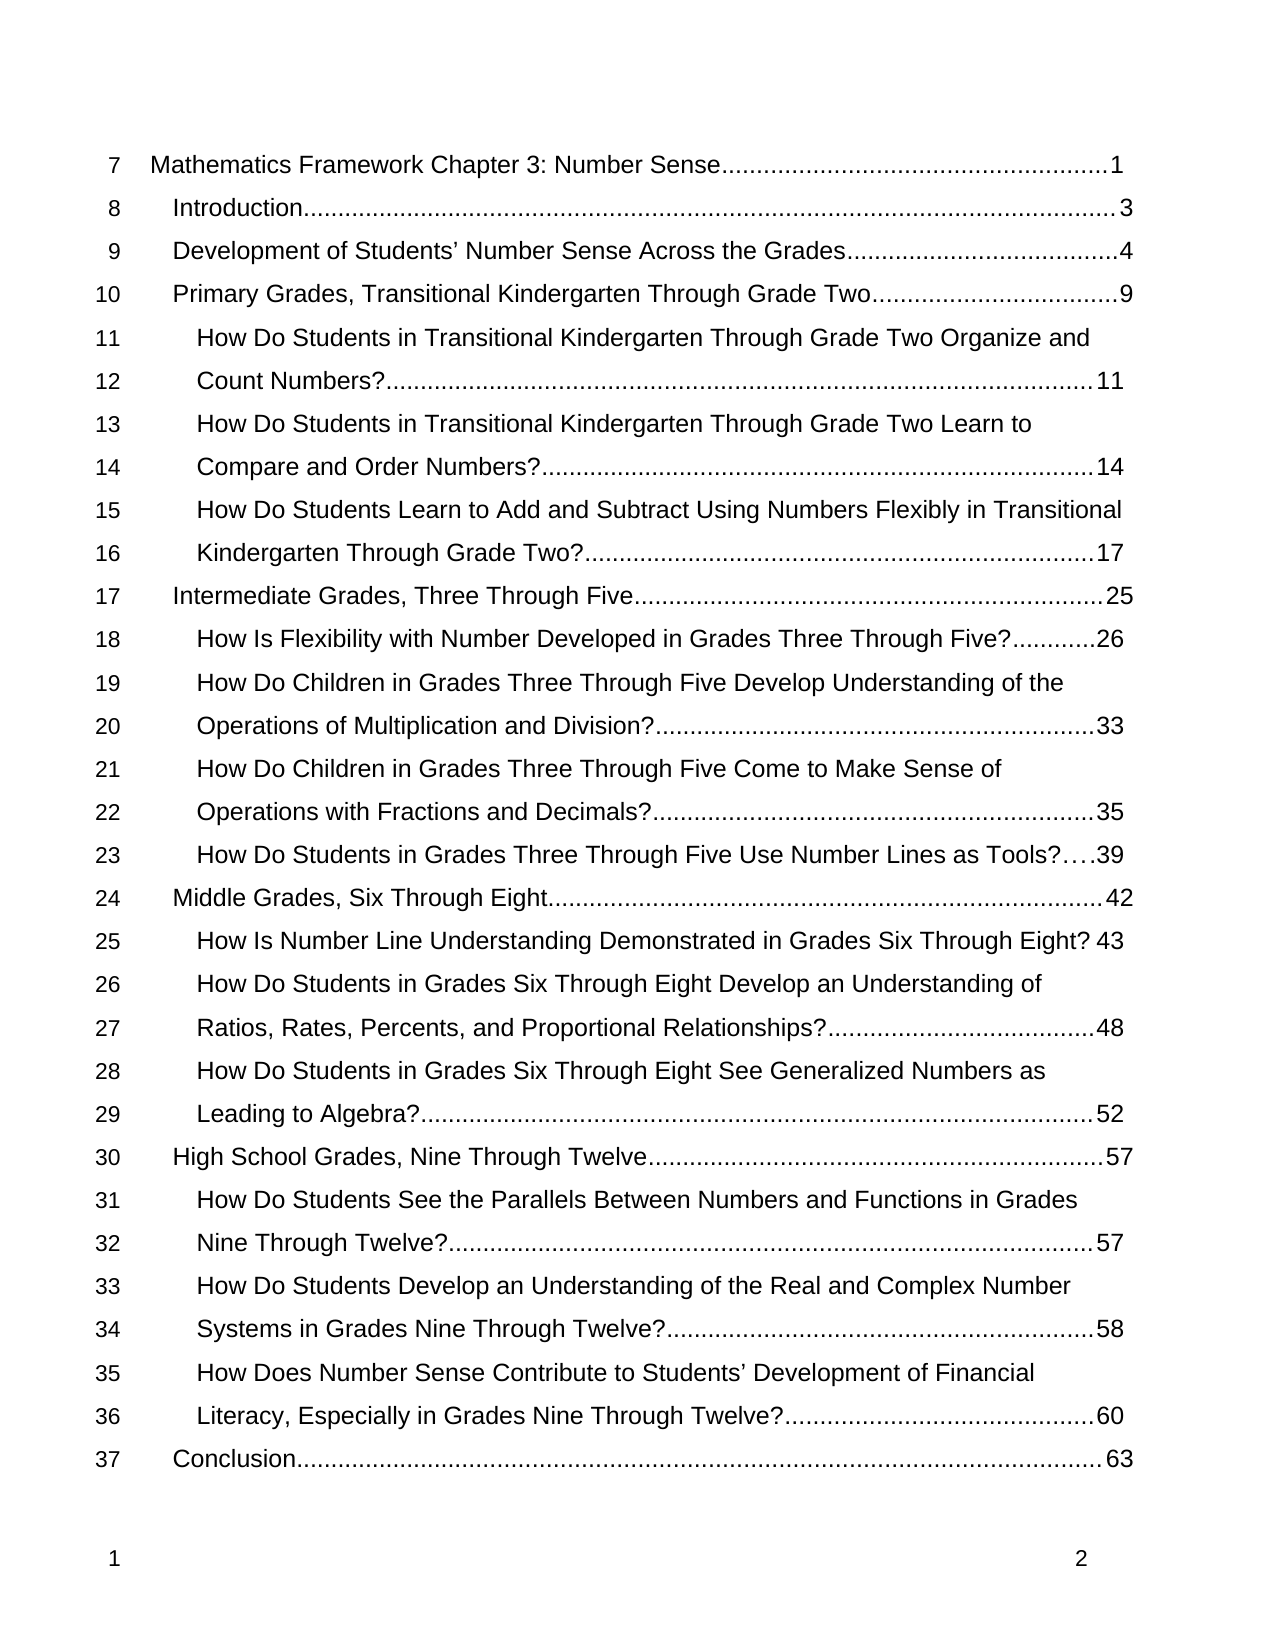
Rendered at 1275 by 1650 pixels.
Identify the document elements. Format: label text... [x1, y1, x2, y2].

text Conclusion 63 [172, 1444, 1125, 1472]
text How Does Number Sense Contribute to Students’ Development of Financial Literacy, Especially in Grades Nine Through Twelve? 60 [196, 1357, 1125, 1429]
text How Do Students in Transitional Kindergarten Through Grade Two Organize and Count Numbers? 11 [196, 322, 1125, 394]
text How Do Students Develop an Understanding of the Real and Complex Number Systems in Grades Nine Through Twelve? 58 [196, 1271, 1125, 1343]
text How Is Number Line Understanding Demonstrated in Grades Six Through Eight? 43 [196, 926, 1125, 955]
text Mathematics Framework Chapter 3: Number Sense 1 [150, 150, 1125, 179]
text How Do Students See the Parallels Between Numbers and Functions in Grades Nine Through Twelve? 57 [196, 1185, 1125, 1257]
text Development of Students’ Number Sense Across the Grades 4 [172, 236, 1125, 265]
text How Do Children in Grades Three Through Five Come to Make Sense of Operations with Fractions and Decimals? 35 [196, 754, 1125, 826]
text High School Grades, Nine Through Twelve 57 [172, 1142, 1125, 1171]
text How Do Students in Grades Six Through Eight Develop an Understanding of Ratios, Rates, Percents, and Proportional Relationships? 48 [196, 969, 1125, 1041]
text How Do Students in Transitional Kindergarten Through Grade Two Learn to Compare and Order Numbers? 14 [196, 409, 1125, 481]
text How Do Children in Grades Three Through Five Develop Understanding of the Operations of Multiplication and Division? 33 [196, 667, 1125, 739]
text How Do Students in Grades Six Through Eight See Generalized Numbers as Leading to Algebra? 52 [196, 1056, 1125, 1127]
text Primary Grades, Transitional Kindergarten Through Grade Two 9 [172, 279, 1125, 308]
text How Do Students Learn to Add and Subtract Using Numbers Flexibly in Transitional Kindergarten Through Grade Two? 17 [196, 495, 1125, 567]
text How Do Students in Grades Three Through Five Use Number Lines as Tools? 39 [196, 840, 1125, 869]
text Middle Grades, Six Through Eight 42 [172, 883, 1125, 912]
text How Is Flexibility with Number Developed in Grades Three Through Five? 26 [196, 624, 1125, 653]
text Introduction 3 [172, 193, 1125, 222]
text Intermediate Grades, Three Through Five 25 [172, 581, 1125, 610]
